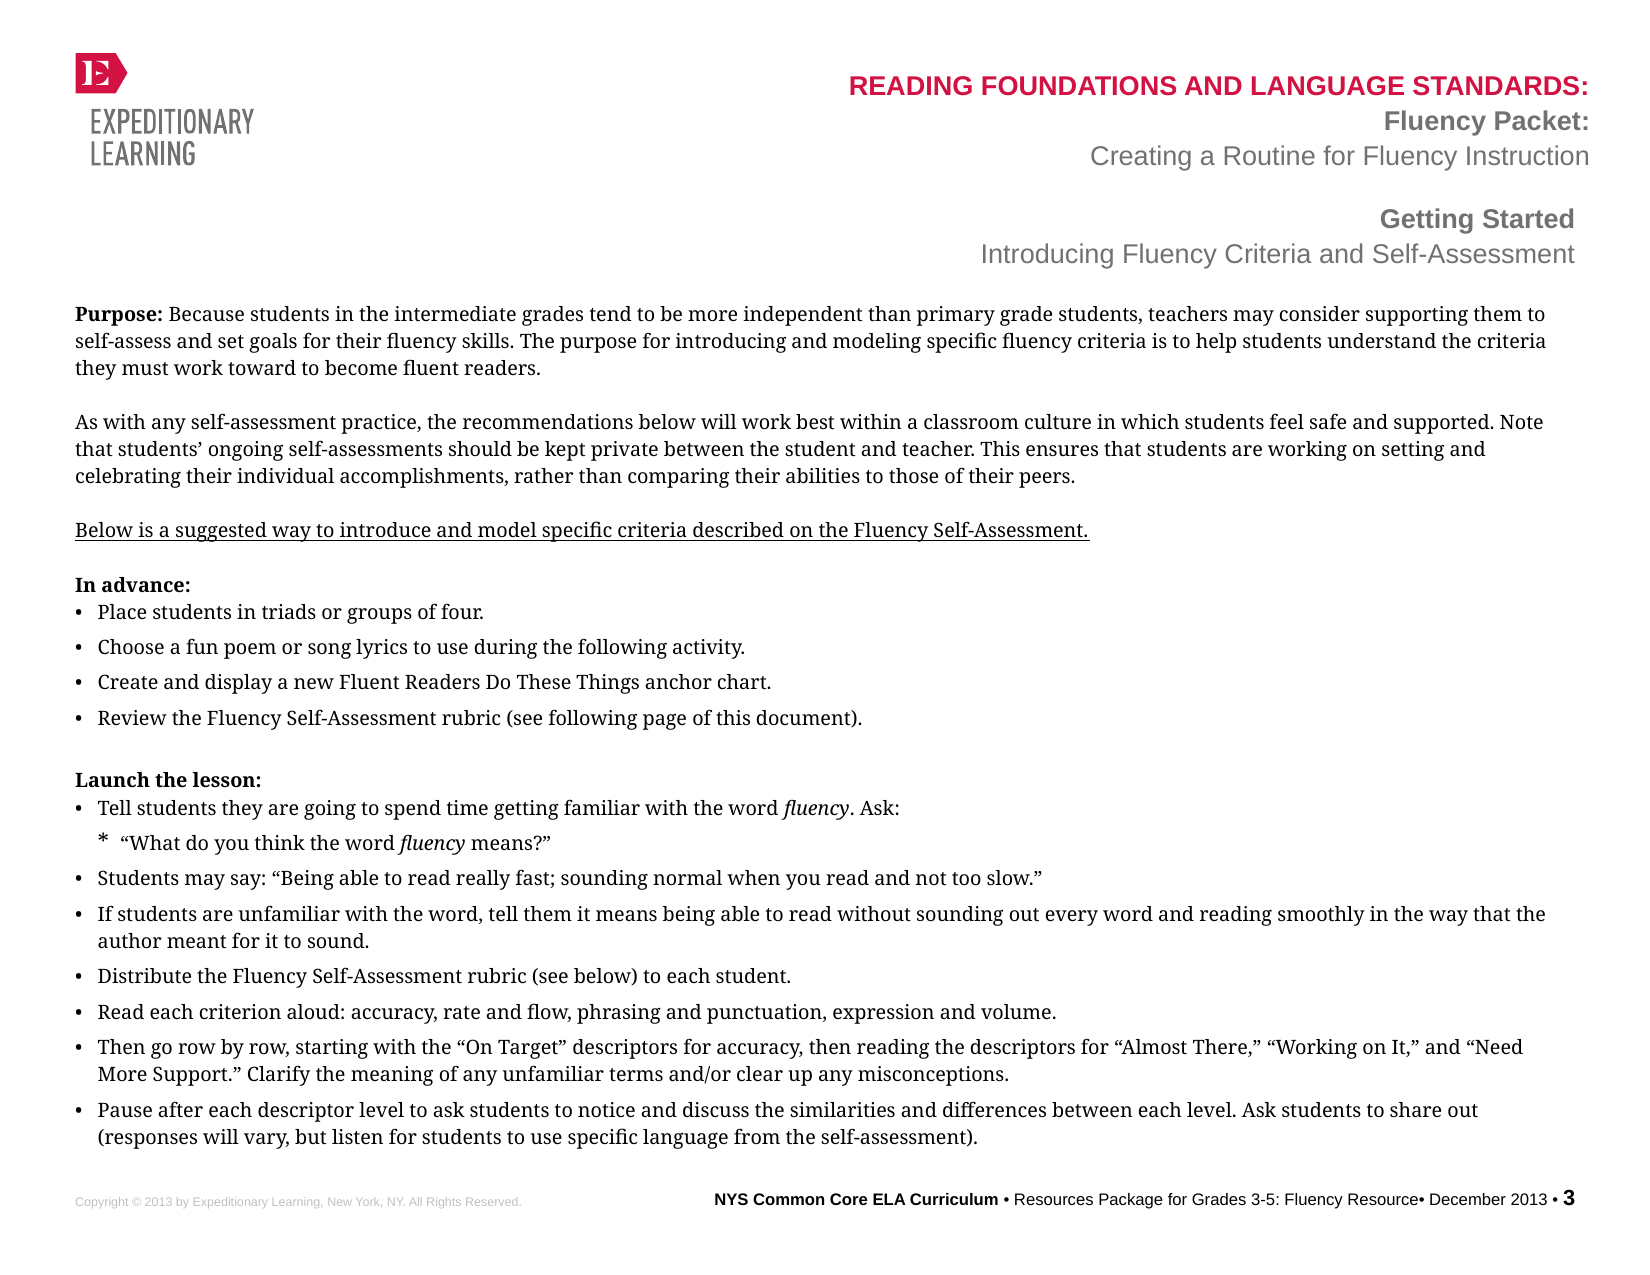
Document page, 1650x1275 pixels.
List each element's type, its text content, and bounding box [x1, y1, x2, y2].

text Choose a fun poem or song lyrics to use during the following activity. [75, 633, 1575, 660]
subtitle Introducing Fluency Criteria and Self-Assessment [75, 235, 1575, 271]
text Then go row by row, starting with the “On Target” descriptors for accuracy, then reading the descriptors for “Almost There,” “Working on It,” and “Need More Support.” Clarify the meaning of any unfamiliar terms and/or clear up any misconceptions. [75, 1033, 1575, 1087]
text Place students in triads or groups of four. [75, 597, 1575, 624]
text In advance: [75, 570, 1575, 597]
text Review the Fluency Self-Assessment rubric (see following page of this document). [75, 704, 1575, 731]
text Read each criterion aloud: accuracy, rate and flow, phrasing and punctuation, expression and volume. [75, 997, 1575, 1024]
text If students are unfamiliar with the word, tell them it means being able to read without sounding out every word and reading smoothly in the way that the author meant for it to sound. [75, 899, 1575, 954]
subtitle Getting Started [75, 200, 1575, 235]
text Create and display a new Fluent Readers Do These Things anchor chart. [75, 668, 1575, 695]
text As with any self-assessment practice, the recommendations below will work best within a classroom culture in which students feel safe and supported. Note that students’ ongoing self-assessments should be kept private between the student and teacher. This ensures that students are working on setting and celebrating their individual accomplishments, rather than comparing their abilities to those of their peers. [75, 408, 1575, 489]
text Pause after each descriptor level to ask students to notice and discuss the similarities and differences between each level. Ask students to share out (responses will vary, but listen for students to use specific language from the self-assessment). [75, 1095, 1575, 1149]
text Distribute the Fluency Self-Assessment rubric (see below) to each student. [75, 962, 1575, 989]
text Tell students they are going to spend time getting familiar with the word fluency. Ask: [75, 793, 1575, 820]
text Students may say: “Being able to read really fast; sounding normal when you read and not too slow.” [75, 864, 1575, 891]
text “What do you think the word fluency means?” [97, 829, 1575, 856]
text Launch the lesson: [75, 766, 1575, 793]
text Purpose: Because students in the intermediate grades tend to be more independent than primary grade students, teachers may consider supporting them to self-assess and set goals for their fluency skills. The purpose for introducing and modeling specific fluency criteria is to help students understand the criteria they must work toward to become fluent readers. [75, 299, 1575, 381]
text Below is a suggested way to introduce and model specific criteria described on the Fluency Self-Assessment. [75, 516, 1575, 543]
